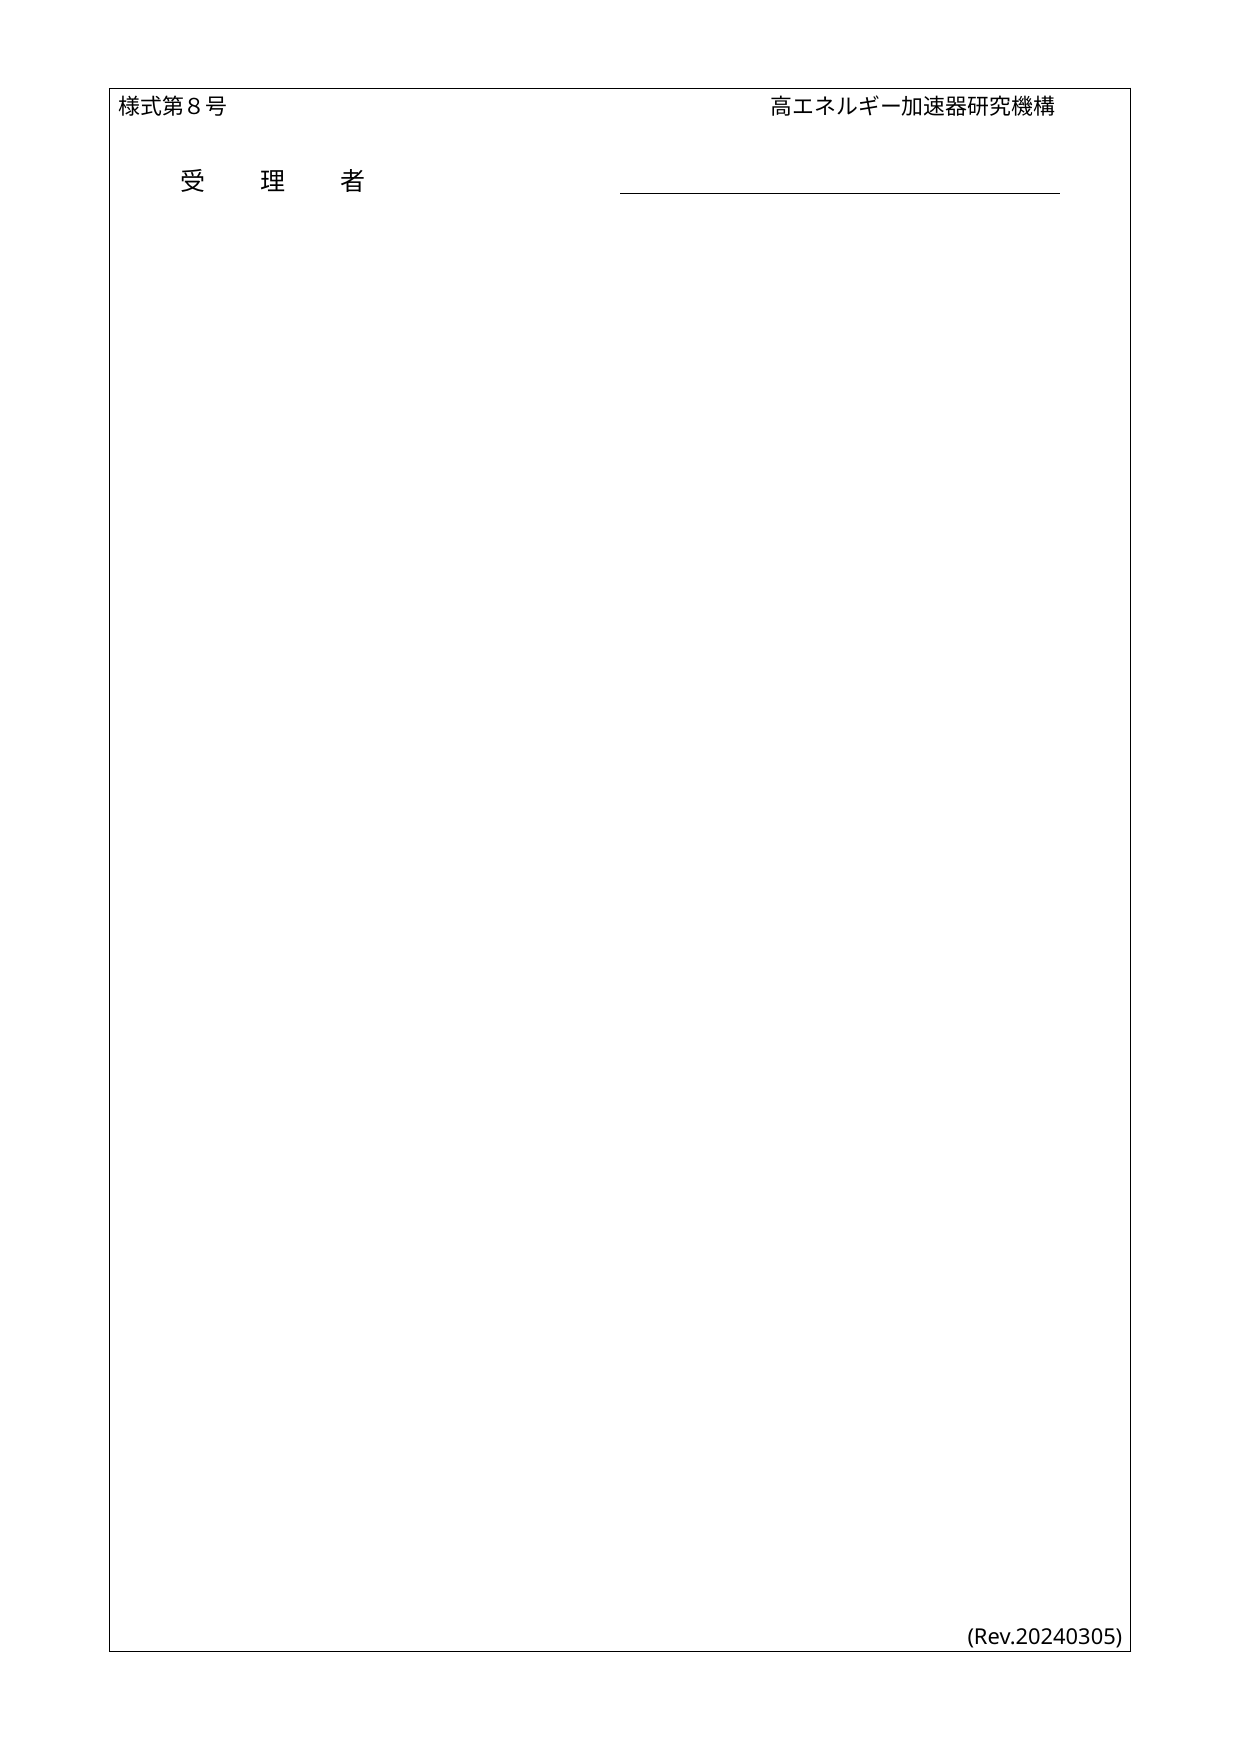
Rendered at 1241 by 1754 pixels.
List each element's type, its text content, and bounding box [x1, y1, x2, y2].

text 受 理 者 [120, 149, 1061, 210]
